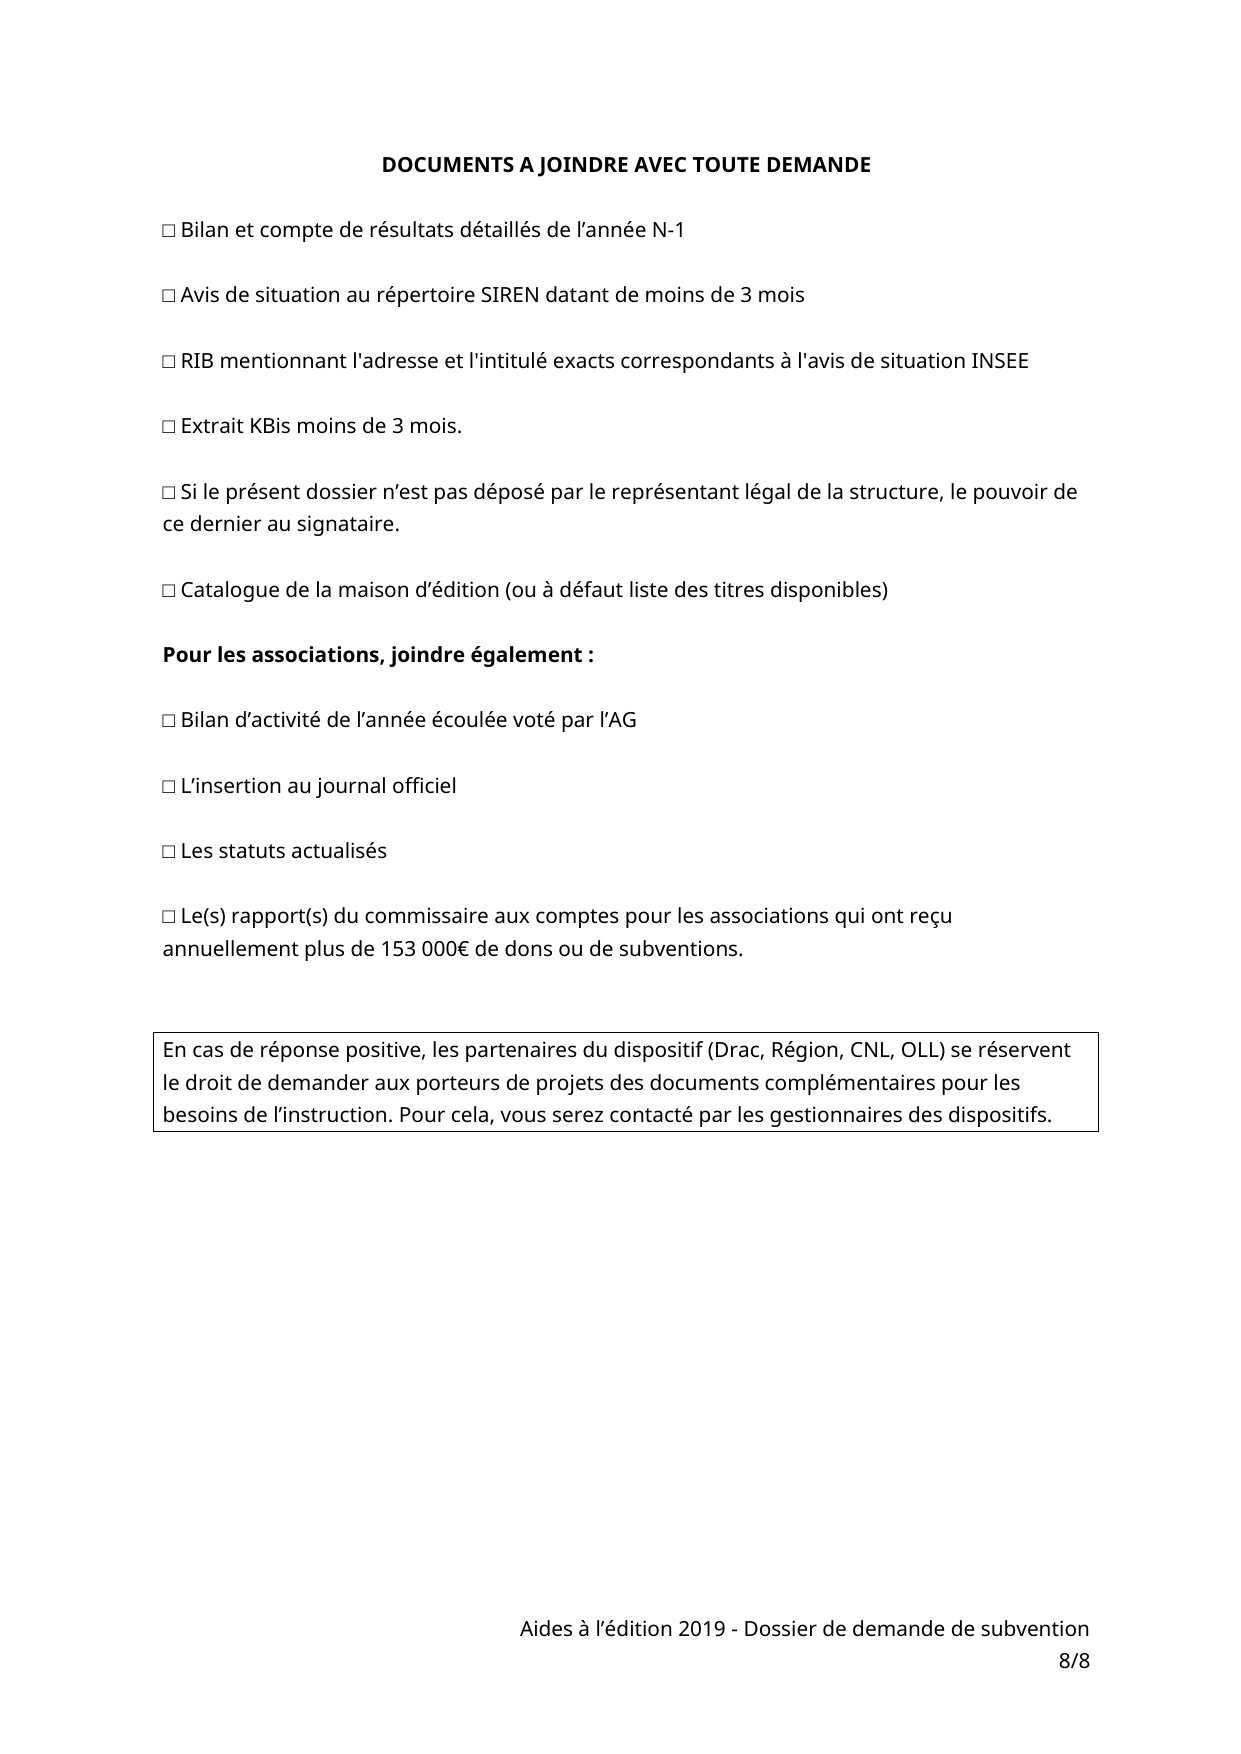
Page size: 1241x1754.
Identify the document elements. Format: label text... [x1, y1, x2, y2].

text □ Catalogue de la maison d’édition (ou à défaut liste des titres disponibles) [162, 575, 1090, 603]
text En cas de réponse positive, les partenaires du dispositif (Drac, Région, CNL, OLL) se réservent le droit de demander aux porteurs de projets des documents complémentaires pour les besoins de l’instruction. Pour cela, vous serez contacté par les gestionnaires des dispositifs. [154, 1033, 1098, 1131]
text □ Le(s) rapport(s) du commissaire aux comptes pour les associations qui ont reçu annuellement plus de 153 000€ de dons ou de subventions. [162, 902, 1090, 963]
text □ Bilan et compte de résultats détaillés de l’année N-1 [162, 215, 1090, 244]
text □ Avis de situation au répertoire SIREN datant de moins de 3 mois [162, 281, 1090, 309]
text □ RIB mentionnant l'adresse et l'intitulé exacts correspondants à l'avis de situation INSEE [162, 346, 1090, 374]
text Pour les associations, joindre également : [162, 640, 1090, 669]
text □ Les statuts actualisés [162, 836, 1090, 865]
text □ Bilan d’activité de l’année écoulée voté par l’AG [162, 705, 1090, 734]
text □ Si le présent dossier n’est pas déposé par le représentant légal de la structure, le pouvoir de ce dernier au signataire. [162, 477, 1090, 538]
text □ Extrait KBis moins de 3 mois. [162, 411, 1090, 440]
text DOCUMENTS A JOINDRE AVEC TOUTE DEMANDE [162, 150, 1090, 178]
text □ L’insertion au journal officiel [162, 771, 1090, 799]
